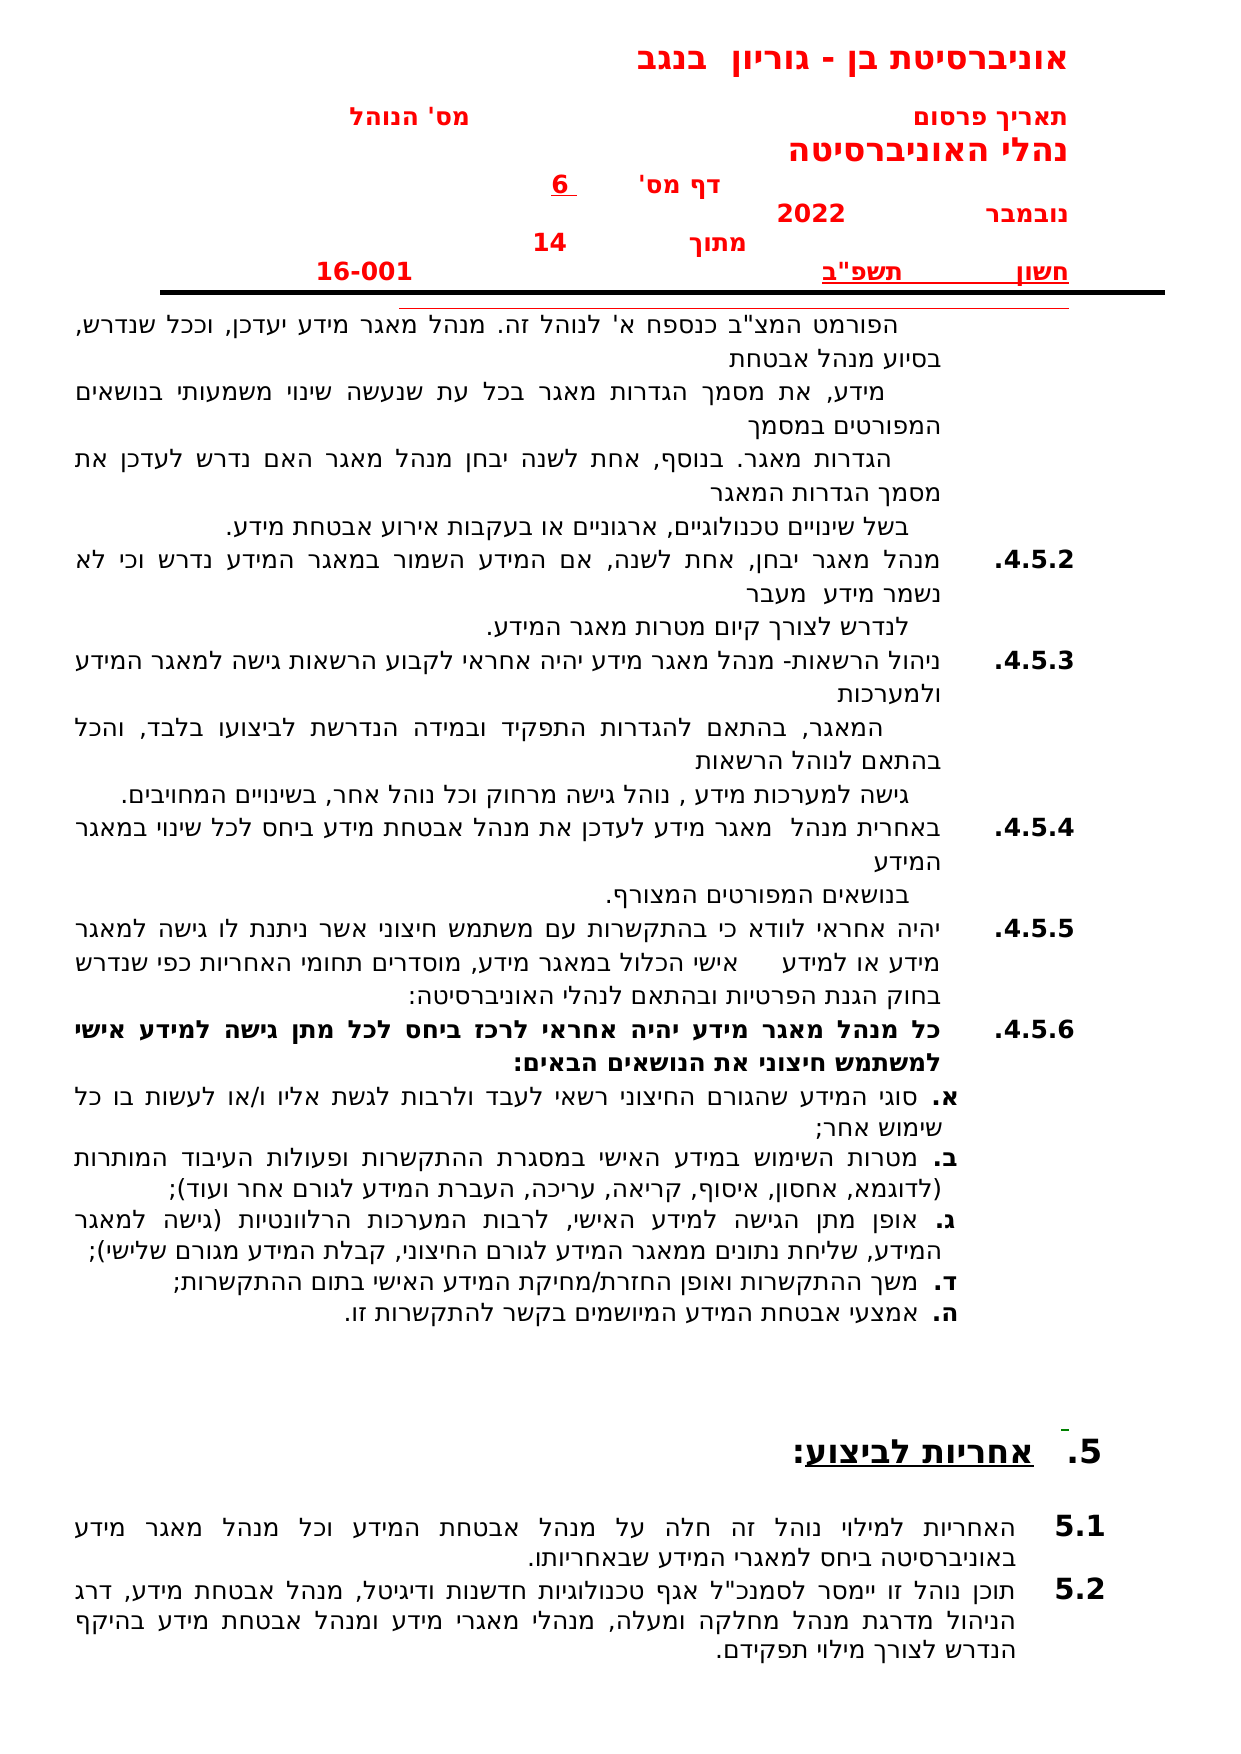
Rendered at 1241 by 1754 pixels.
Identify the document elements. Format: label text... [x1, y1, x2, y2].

list אופן מתן הגישה למידע האישי, לרבות המערכות הרלוונטיות (גישה למאגר המידע, שליחת נתונים ממאגר המידע לגורם החיצוני, קבלת המידע מגורם שלישי); [74, 1205, 945, 1265]
list אחריות לביצוע: [74, 1432, 1066, 1471]
list אמצעי אבטחת המידע המיושמים בקשר להתקשרות זו. [74, 1298, 945, 1327]
list בנושאים המפורטים המצורף. [74, 881, 941, 910]
list גישה למערכות מידע , נוהל גישה מרחוק וכל נוהל אחר, בשינויים המחויבים. [74, 780, 941, 809]
list הפורמט המצ"ב כנספח א' לנוהל זה. מנהל מאגר מידע יעדכן, וככל שנדרש, בסיוע מנהל אבטחת [74, 311, 941, 373]
list ניהול הרשאות- מנהל מאגר מידע יהיה אחראי לקבוע הרשאות גישה למאגר המידע ולמערכות [74, 646, 994, 709]
list בשל שינויים טכנולוגיים, ארגוניים או בעקבות אירוע אבטחת מידע. [74, 512, 941, 541]
list תוכן נוהל זו יימסר לסמנכ"ל אגף טכנולוגיות חדשנות ודיגיטל, מנהל אבטחת מידע, דרג הניהול מדרגת מנהל מחלקה ומעלה, מנהלי מאגרי מידע ומנהל אבטחת מידע בהיקף הנדרש לצורך מילוי תפקידם. [74, 1572, 1054, 1665]
list משך ההתקשרות ואופן החזרת/מחיקת המידע האישי בתום ההתקשרות; [74, 1267, 945, 1296]
list האחריות למילוי נוהל זה חלה על מנהל אבטחת המידע וכל מנהל מאגר מידע באוניברסיטה ביחס למאגרי המידע שבאחריותו. [74, 1509, 1054, 1572]
list המאגר, בהתאם להגדרות התפקיד ובמידה הנדרשת לביצועו בלבד, והכל בהתאם לנוהל הרשאות [74, 713, 941, 776]
list סוגי המידע שהגורם החיצוני רשאי לעבד ולרבות לגשת אליו ו/או לעשות בו כל שימוש אחר; [74, 1082, 945, 1142]
list הגדרות מאגר. בנוסף, אחת לשנה יבחן מנהל מאגר האם נדרש לעדכן את מסמך הגדרות המאגר [74, 445, 941, 507]
list מטרות השימוש במידע האישי במסגרת ההתקשרות ופעולות העיבוד המותרות (לדוגמא, אחסון, איסוף, קריאה, עריכה, העברת המידע לגורם אחר ועוד); [74, 1144, 945, 1204]
list יהיה אחראי לוודא כי בהתקשרות עם משתמש חיצוני אשר ניתנת לו גישה למאגר מידע או למידע אישי הכלול במאגר מידע, מוסדרים תחומי האחריות כפי שנדרש בחוק הגנת הפרטיות ובהתאם לנהלי האוניברסיטה: [74, 914, 994, 1011]
list כל מנהל מאגר מידע יהיה אחראי לרכז ביחס לכל מתן גישה למידע אישי למשתמש חיצוני את הנושאים הבאים: [74, 1015, 994, 1078]
list מידע, את מסמך הגדרות מאגר בכל עת שנעשה שינוי משמעותי בנושאים המפורטים במסמך [74, 378, 941, 440]
list באחרית מנהל מאגר מידע לעדכן את מנהל אבטחת מידע ביחס לכל שינוי במאגר המידע [74, 814, 994, 876]
list לנדרש לצורך קיום מטרות מאגר המידע. [74, 612, 941, 642]
list מנהל מאגר יבחן, אחת לשנה, אם המידע השמור במאגר המידע נדרש וכי לא נשמר מידע מעבר [74, 545, 994, 608]
